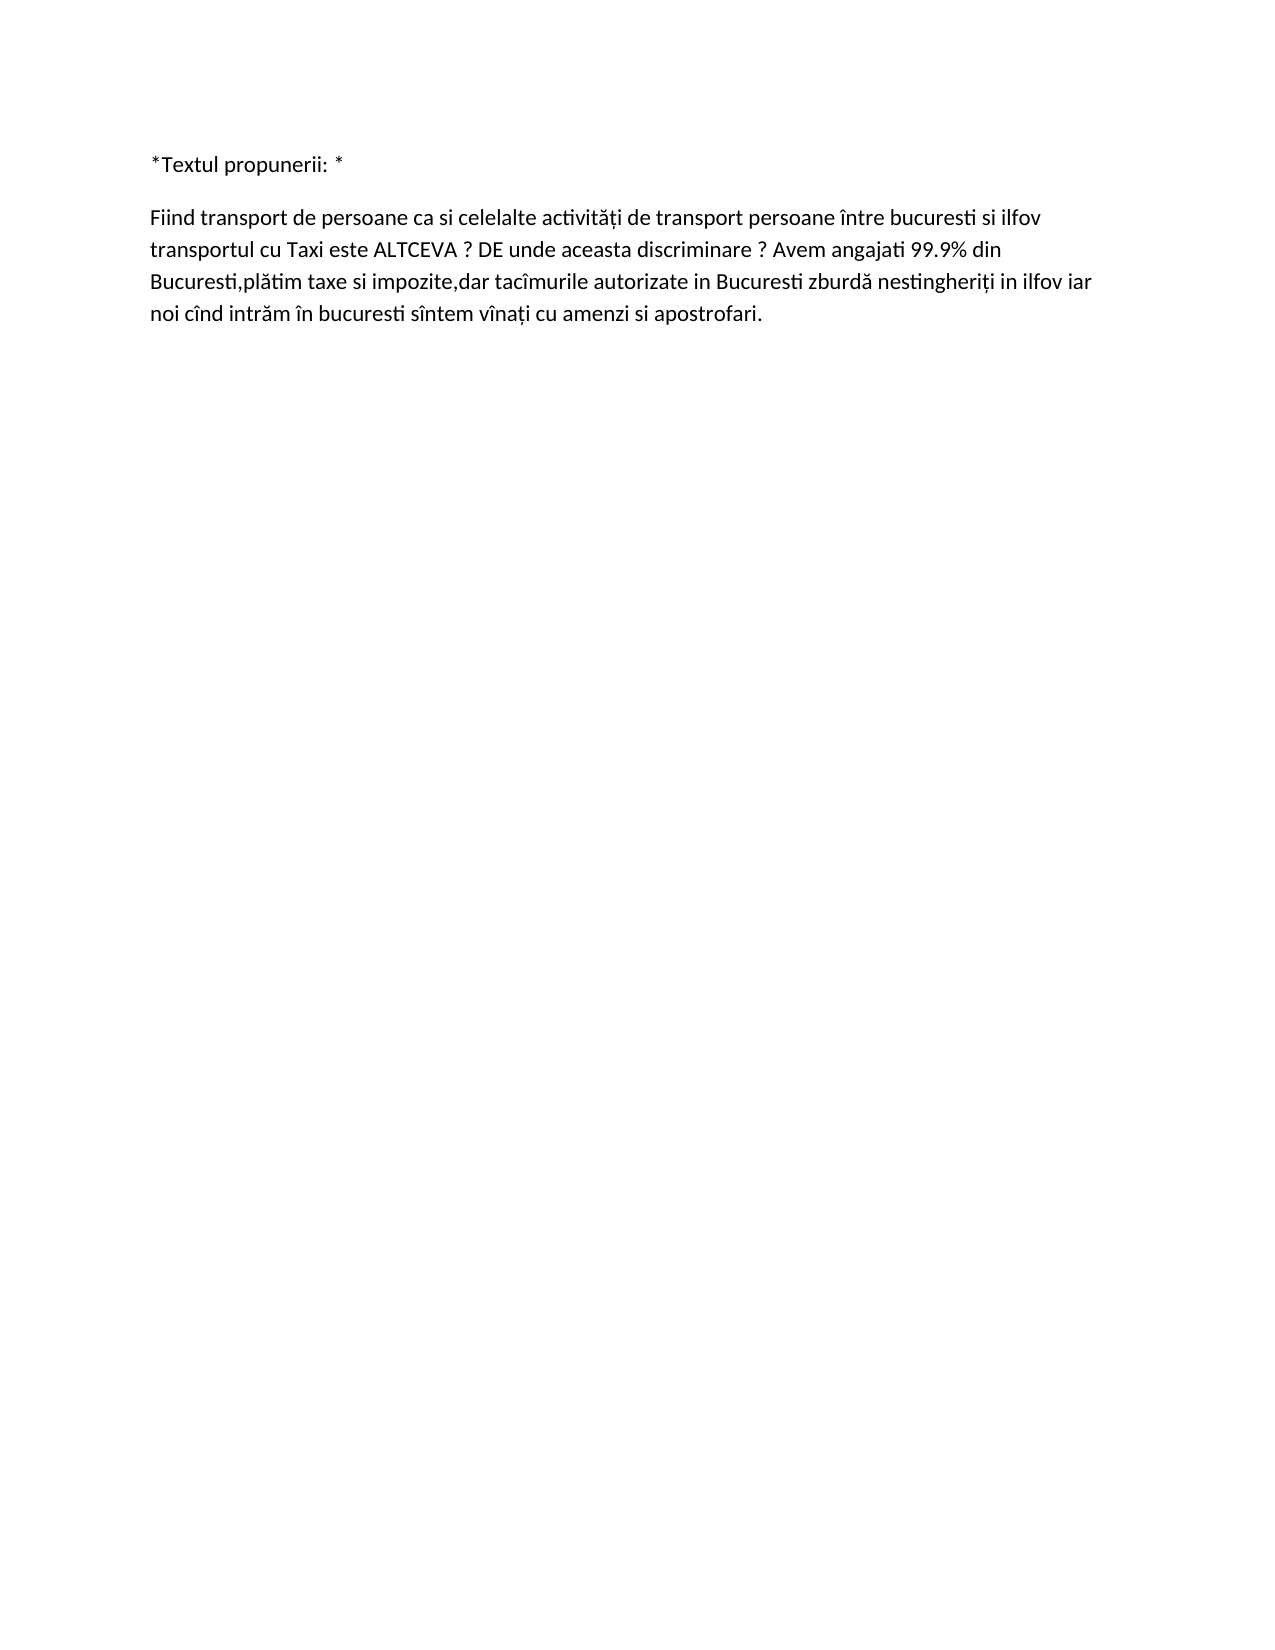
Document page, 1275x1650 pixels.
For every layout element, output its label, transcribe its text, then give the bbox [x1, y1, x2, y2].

text *Textul propunerii: * [150, 150, 1125, 178]
text Fiind transport de persoane ca si celelalte activități de transport persoane între bucuresti si ilfov transportul cu Taxi este ALTCEVA ? DE unde aceasta discriminare ? Avem angajati 99.9% din Bucuresti,plătim taxe si impozite,dar tacîmurile autorizate in Bucuresti zburdă nestingheriți in ilfov iar noi cînd intrăm în bucuresti sîntem vînați cu amenzi si apostrofari. [150, 203, 1125, 328]
